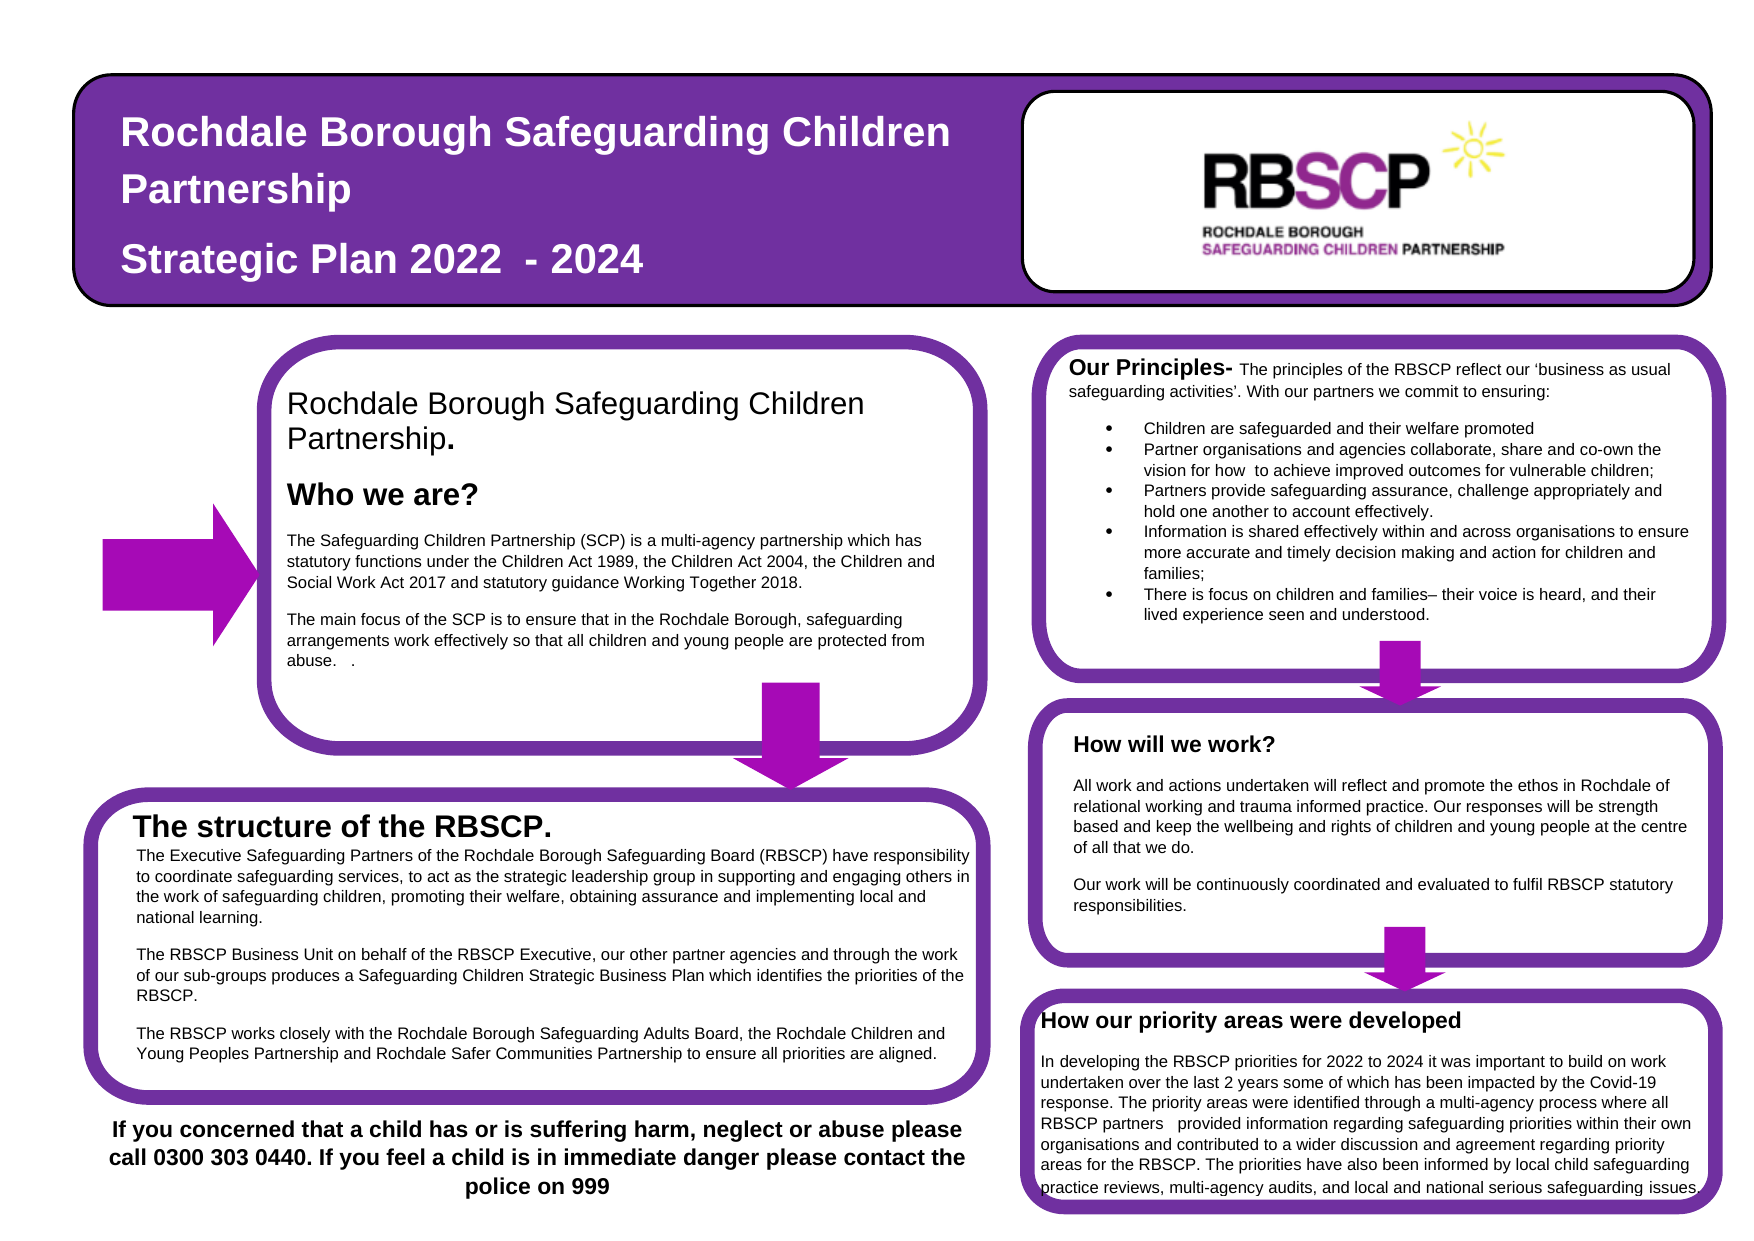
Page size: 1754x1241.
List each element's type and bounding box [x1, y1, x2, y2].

picture [1189, 110, 1530, 269]
